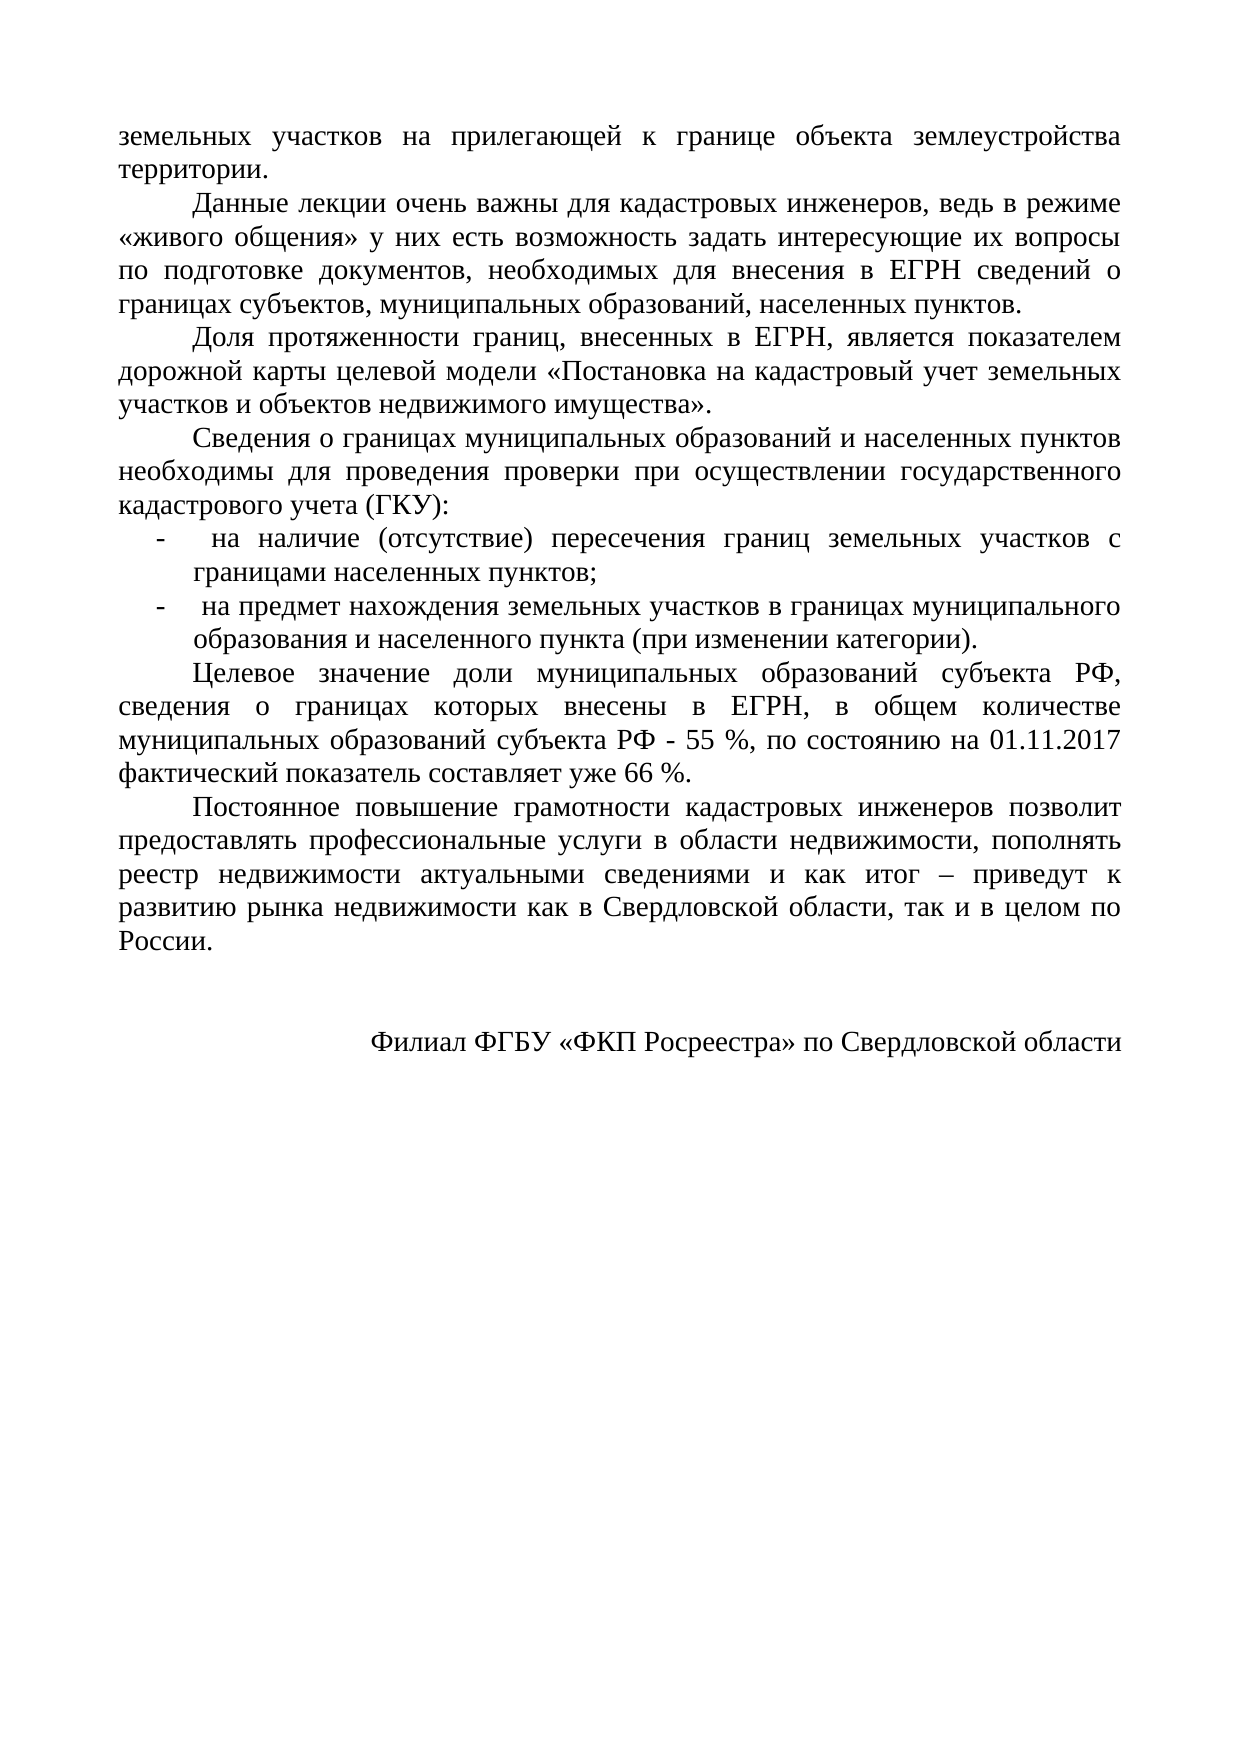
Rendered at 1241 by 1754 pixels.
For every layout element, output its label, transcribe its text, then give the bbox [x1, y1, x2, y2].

text Филиал ФГБУ «ФКП Росреестра» по Свердловской области [118, 1024, 1122, 1057]
text Доля протяженности границ, внесенных в ЕГРН, является показателем дорожной карты целевой модели «Постановка на кадастровый учет земельных участков и объектов недвижимого имущества». [118, 319, 1122, 420]
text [118, 118, 1122, 185]
text Сведения о границах муниципальных образований и населенных пунктов необходимы для проведения проверки при осуществлении государственного кадастрового учета (ГКУ): [118, 420, 1122, 521]
text Постоянное повышение грамотности кадастровых инженеров позволит предоставлять профессиональные услуги в области недвижимости, пополнять реестр недвижимости актуальными сведениями и как итог – приведут к развитию рынка недвижимости как в Свердловской области, так и в целом по России. [118, 789, 1122, 957]
list на предмет нахождения земельных участков в границах муниципального образования и населенного пункта (при изменении категории). [156, 588, 1122, 655]
list на наличие (отсутствие) пересечения границ земельных участков с границами населенных пунктов; [156, 521, 1122, 588]
text Данные лекции очень важны для кадастровых инженеров, ведь в режиме «живого общения» у них есть возможность задать интересующие их вопросы по подготовке документов, необходимых для внесения в ЕГРН сведений о границах субъектов, муниципальных образований, населенных пунктов. [118, 185, 1122, 319]
text Целевое значение доли муниципальных образований субъекта РФ, сведения о границах которых внесены в ЕГРН, в общем количестве муниципальных образований субъекта РФ - 55 %, по состоянию на 01.11.2017 фактический показатель составляет уже 66 %. [118, 655, 1122, 789]
